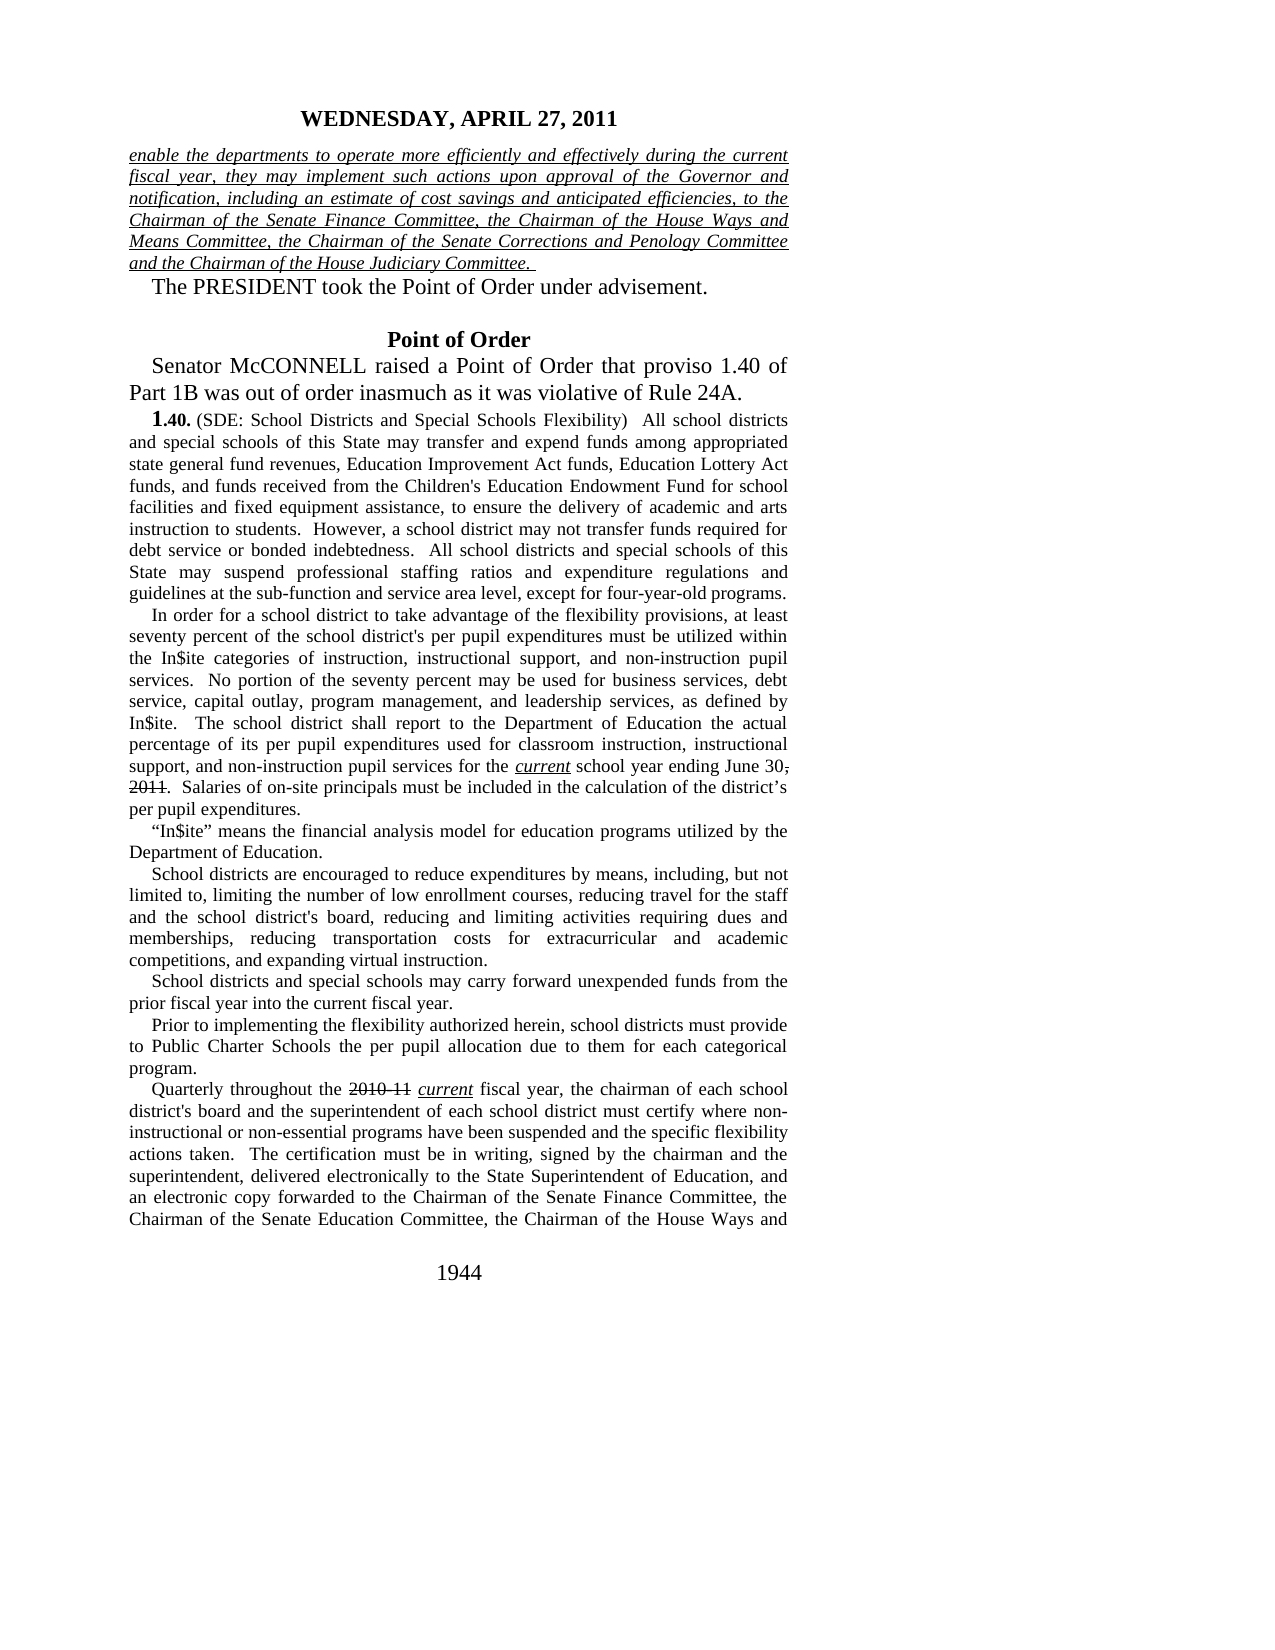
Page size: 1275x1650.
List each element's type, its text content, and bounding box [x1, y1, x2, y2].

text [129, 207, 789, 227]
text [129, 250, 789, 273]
text 1.40. (SDE: School Districts and Special Schools Flexibility) All school districts and special schools of this State may transfer and expend funds among appropriated state general fund revenues, Education Improvement Act funds, Education Lottery Act funds, and funds received from the Children's Education Endowment Fund for school facilities and fixed equipment assistance, to ensure the delivery of academic and arts instruction to students. However, a school district may not transfer funds required for debt service or bonded indebtedness. All school districts and special schools of this State may suspend professional staffing ratios and expenditure regulations and guidelines at the sub-function and service area level, except for four-year-old programs. [129, 405, 789, 604]
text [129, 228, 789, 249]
text Point of Order [129, 326, 789, 352]
text School districts are encouraged to reduce expenditures by means, including, but not limited to, limiting the number of low enrollment courses, reducing travel for the staff and the school district's board, reducing and limiting activities requiring dues and memberships, reducing transportation costs for extracurricular and academic competitions, and expanding virtual instruction. [129, 863, 789, 970]
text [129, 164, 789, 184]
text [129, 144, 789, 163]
text The PRESIDENT took the Point of Order under advisement. [129, 273, 789, 299]
text “In$ite” means the financial analysis model for education programs utilized by the Department of Education. [129, 819, 789, 863]
text In order for a school district to take advantage of the flexibility provisions, at least seventy percent of the school district's per pupil expenditures must be utilized within the In$ite categories of instruction, instructional support, and non-instruction pupil services. No portion of the seventy percent may be used for business services, debt service, capital outlay, program management, and leadership services, as defined by In$ite. The school district shall report to the Department of Education the actual percentage of its per pupil expenditures used for classroom instruction, instructional support, and non-instruction pupil services for the current school year ending June 30, 2011. Salaries of on-site principals must be included in the calculation of the district’s per pupil expenditures. [129, 604, 789, 819]
text Senator McCONNELL raised a Point of Order that proviso 1.40 of Part 1B was out of order inasmuch as it was violative of Rule 24A. [129, 352, 789, 405]
text School districts and special schools may carry forward unexpended funds from the prior fiscal year into the current fiscal year. [129, 970, 789, 1013]
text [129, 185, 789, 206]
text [129, 1078, 789, 1229]
text Prior to implementing the flexibility authorized herein, school districts must provide to Public Charter Schools the per pupil allocation due to them for each categorical program. [129, 1013, 789, 1078]
